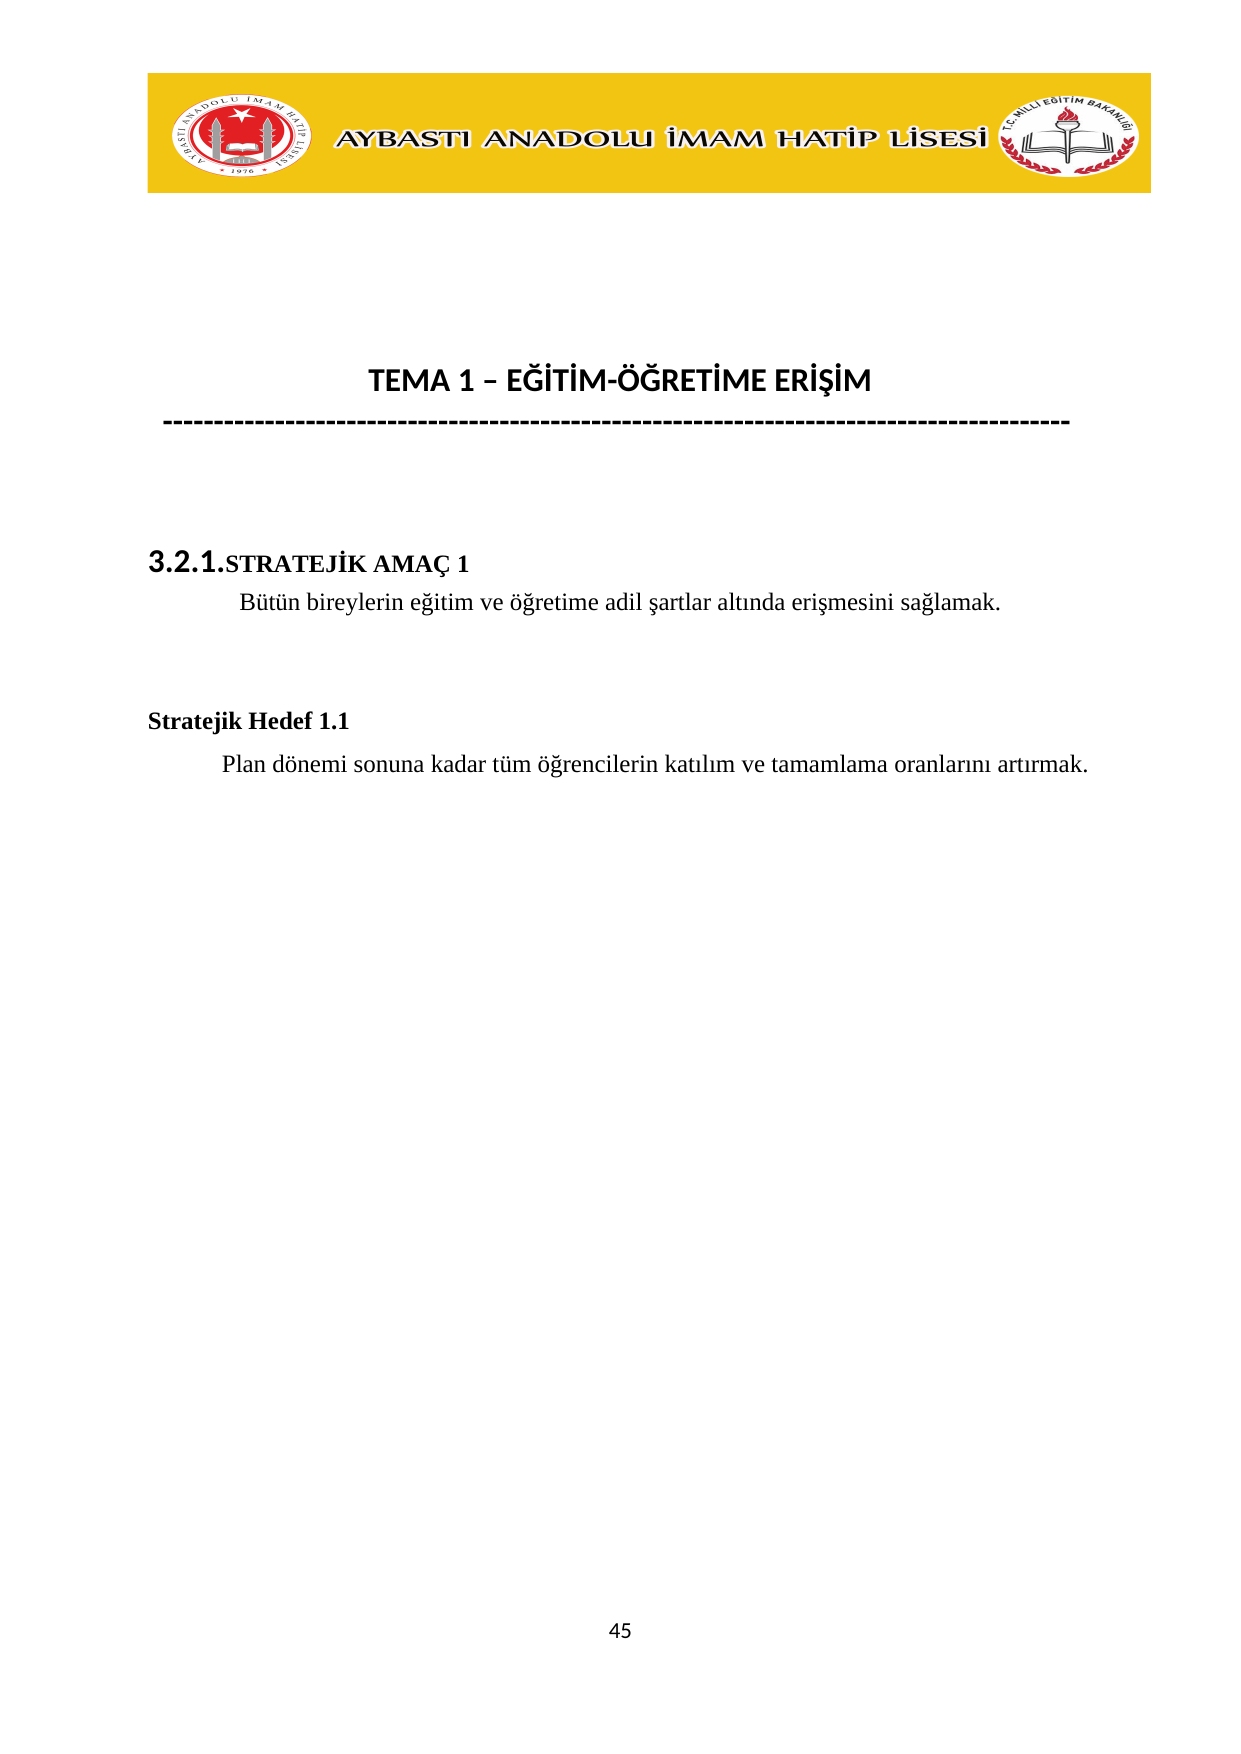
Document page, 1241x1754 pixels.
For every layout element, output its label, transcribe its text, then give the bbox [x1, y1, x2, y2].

text ----------------------------------------------------------------------------------------- [162, 400, 1092, 441]
text Bütün bireylerin eğitim ve öğretime adil şartlar altında erişmesini sağlamak. [148, 587, 1092, 615]
text 3.2.1.STRATEJİK AMAÇ 1 [148, 540, 1094, 581]
text Stratejik Hedef 1.1 [148, 706, 1092, 735]
text TEMA 1 – EĞİTİM-ÖĞRETİME ERİŞİM [148, 359, 1092, 400]
picture [147, 73, 1151, 193]
text Plan dönemi sonuna kadar tüm öğrencilerin katılım ve tamamlama oranlarını artırmak. [148, 749, 1092, 778]
